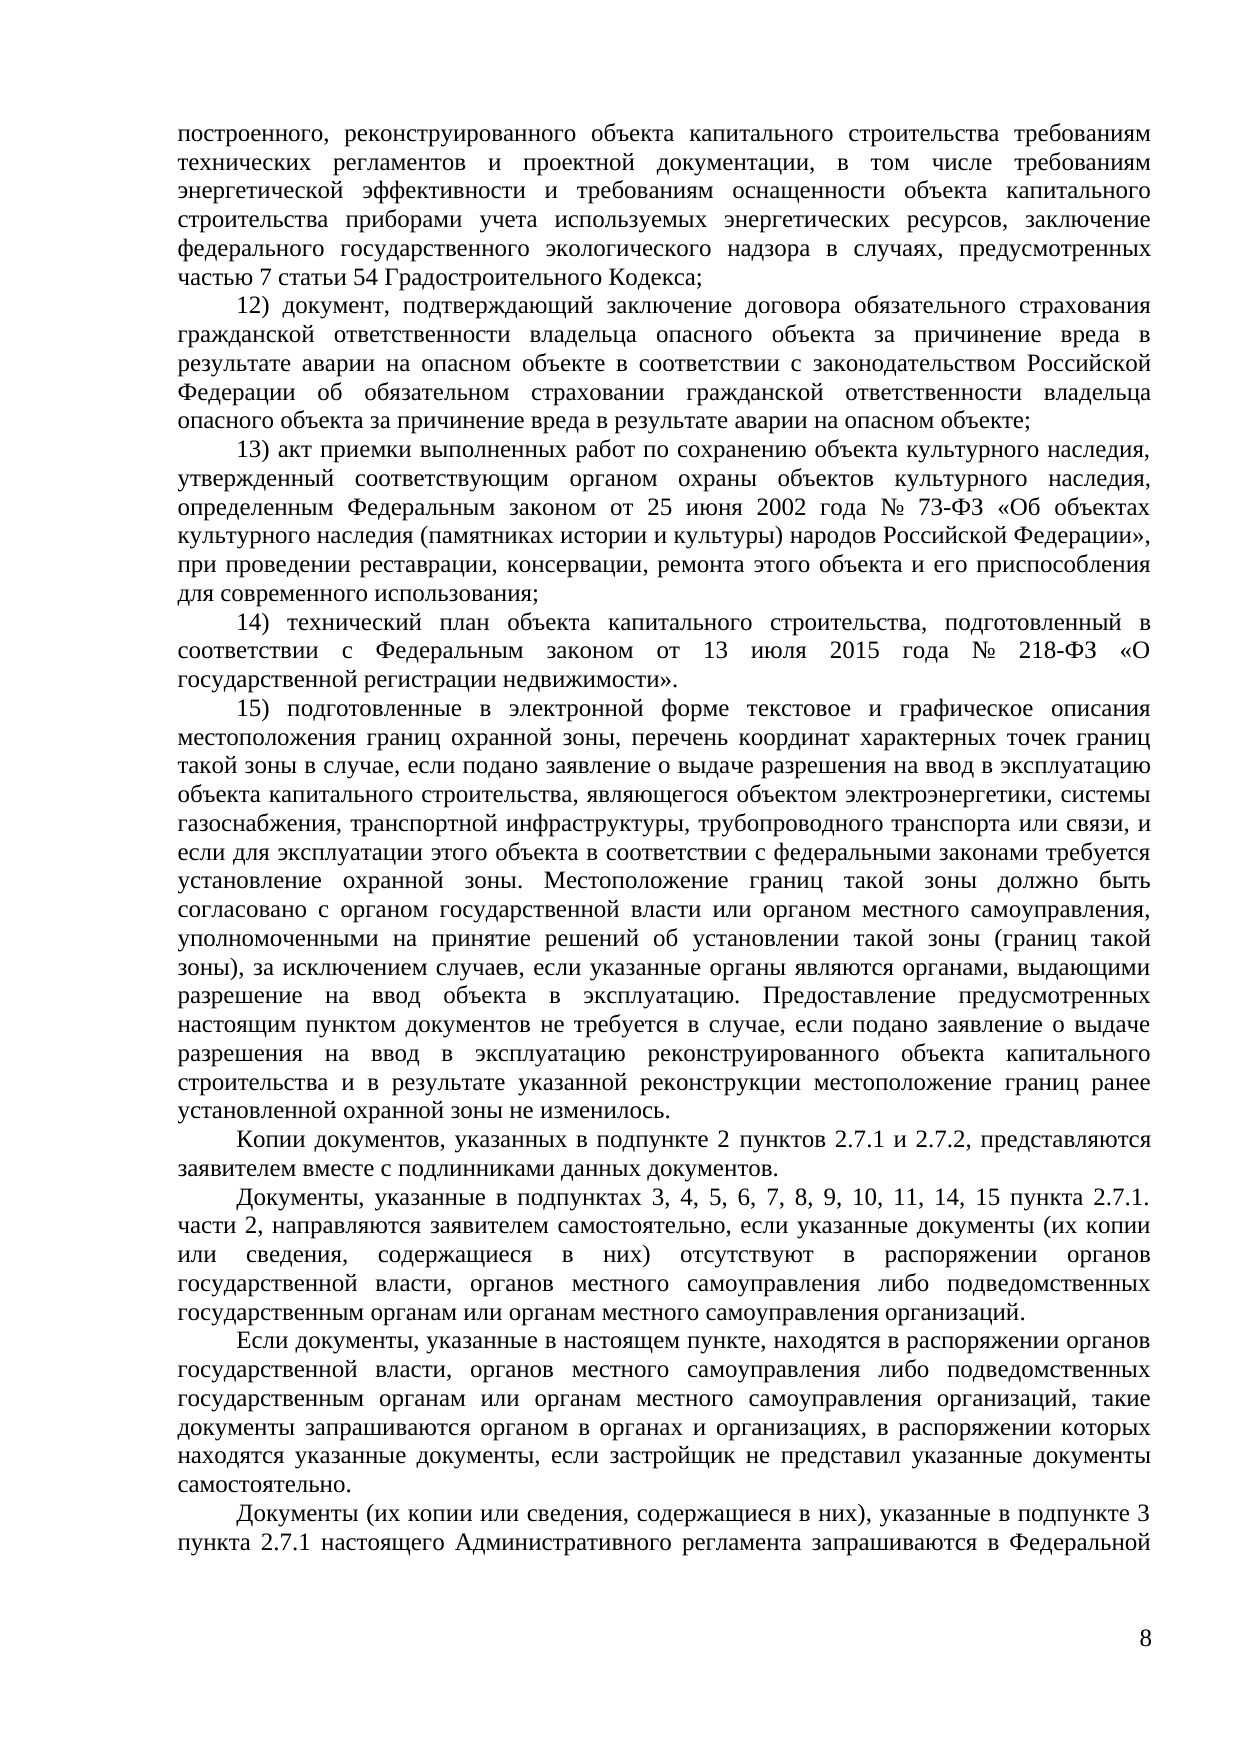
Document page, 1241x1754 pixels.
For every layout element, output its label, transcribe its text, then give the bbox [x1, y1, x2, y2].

text 13) акт приемки выполненных работ по сохранению объекта культурного наследия, утвержденный соответствующим органом охраны объектов культурного наследия, определенным Федеральным законом от 25 июня 2002 года № 73-ФЗ «Об объектах культурного наследия (памятниках истории и культуры) народов Российской Федерации», при проведении реставрации, консервации, ремонта этого объекта и его приспособления для современного использования; [177, 434, 1152, 607]
text 14) технический план объекта капитального строительства, подготовленный в соответствии с Федеральным законом от 13 июля 2015 года № 218-ФЗ «О государственной регистрации недвижимости». [177, 607, 1152, 693]
text Документы, указанные в подпунктах 3, 4, 5, 6, 7, 8, 9, 10, 11, 14, 15 пункта 2.7.1. части 2, направляются заявителем самостоятельно, если указанные документы (их копии или сведения, содержащиеся в них) отсутствуют в распоряжении органов государственной власти, органов местного самоуправления либо подведомственных государственным органам или органам местного самоуправления организаций. [177, 1182, 1152, 1326]
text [177, 1498, 1152, 1556]
text Копии документов, указанных в подпункте 2 пунктов 2.7.1 и 2.7.2, представляются заявителем вместе с подлинниками данных документов. [177, 1124, 1152, 1182]
text Если документы, указанные в настоящем пункте, находятся в распоряжении органов государственной власти, органов местного самоуправления либо подведомственных государственным органам или органам местного самоуправления организаций, такие документы запрашиваются органом в органах и организациях, в распоряжении которых находятся указанные документы, если застройщик не представил указанные документы самостоятельно. [177, 1326, 1152, 1498]
text 12) документ, подтверждающий заключение договора обязательного страхования гражданской ответственности владельца опасного объекта за причинение вреда в результате аварии на опасном объекте в соответствии с законодательством Российской Федерации об обязательном страховании гражданской ответственности владельца опасного объекта за причинение вреда в результате аварии на опасном объекте; [177, 291, 1152, 434]
text 15) подготовленные в электронной форме текстовое и графическое описания местоположения границ охранной зоны, перечень координат характерных точек границ такой зоны в случае, если подано заявление о выдаче разрешения на ввод в эксплуатацию объекта капитального строительства, являющегося объектом электроэнергетики, системы газоснабжения, транспортной инфраструктуры, трубопроводного транспорта или связи, и если для эксплуатации этого объекта в соответствии с федеральными законами требуется установление охранной зоны. Местоположение границ такой зоны должно быть согласовано с органом государственной власти или органом местного самоуправления, уполномоченными на принятие решений об установлении такой зоны (границ такой зоны), за исключением случаев, если указанные органы являются органами, выдающими разрешение на ввод объекта в эксплуатацию. Предоставление предусмотренных настоящим пунктом документов не требуется в случае, если подано заявление о выдаче разрешения на ввод в эксплуатацию реконструированного объекта капитального строительства и в результате указанной реконструкции местоположение границ ранее установленной охранной зоны не изменилось. [177, 693, 1152, 1124]
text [177, 118, 1152, 291]
